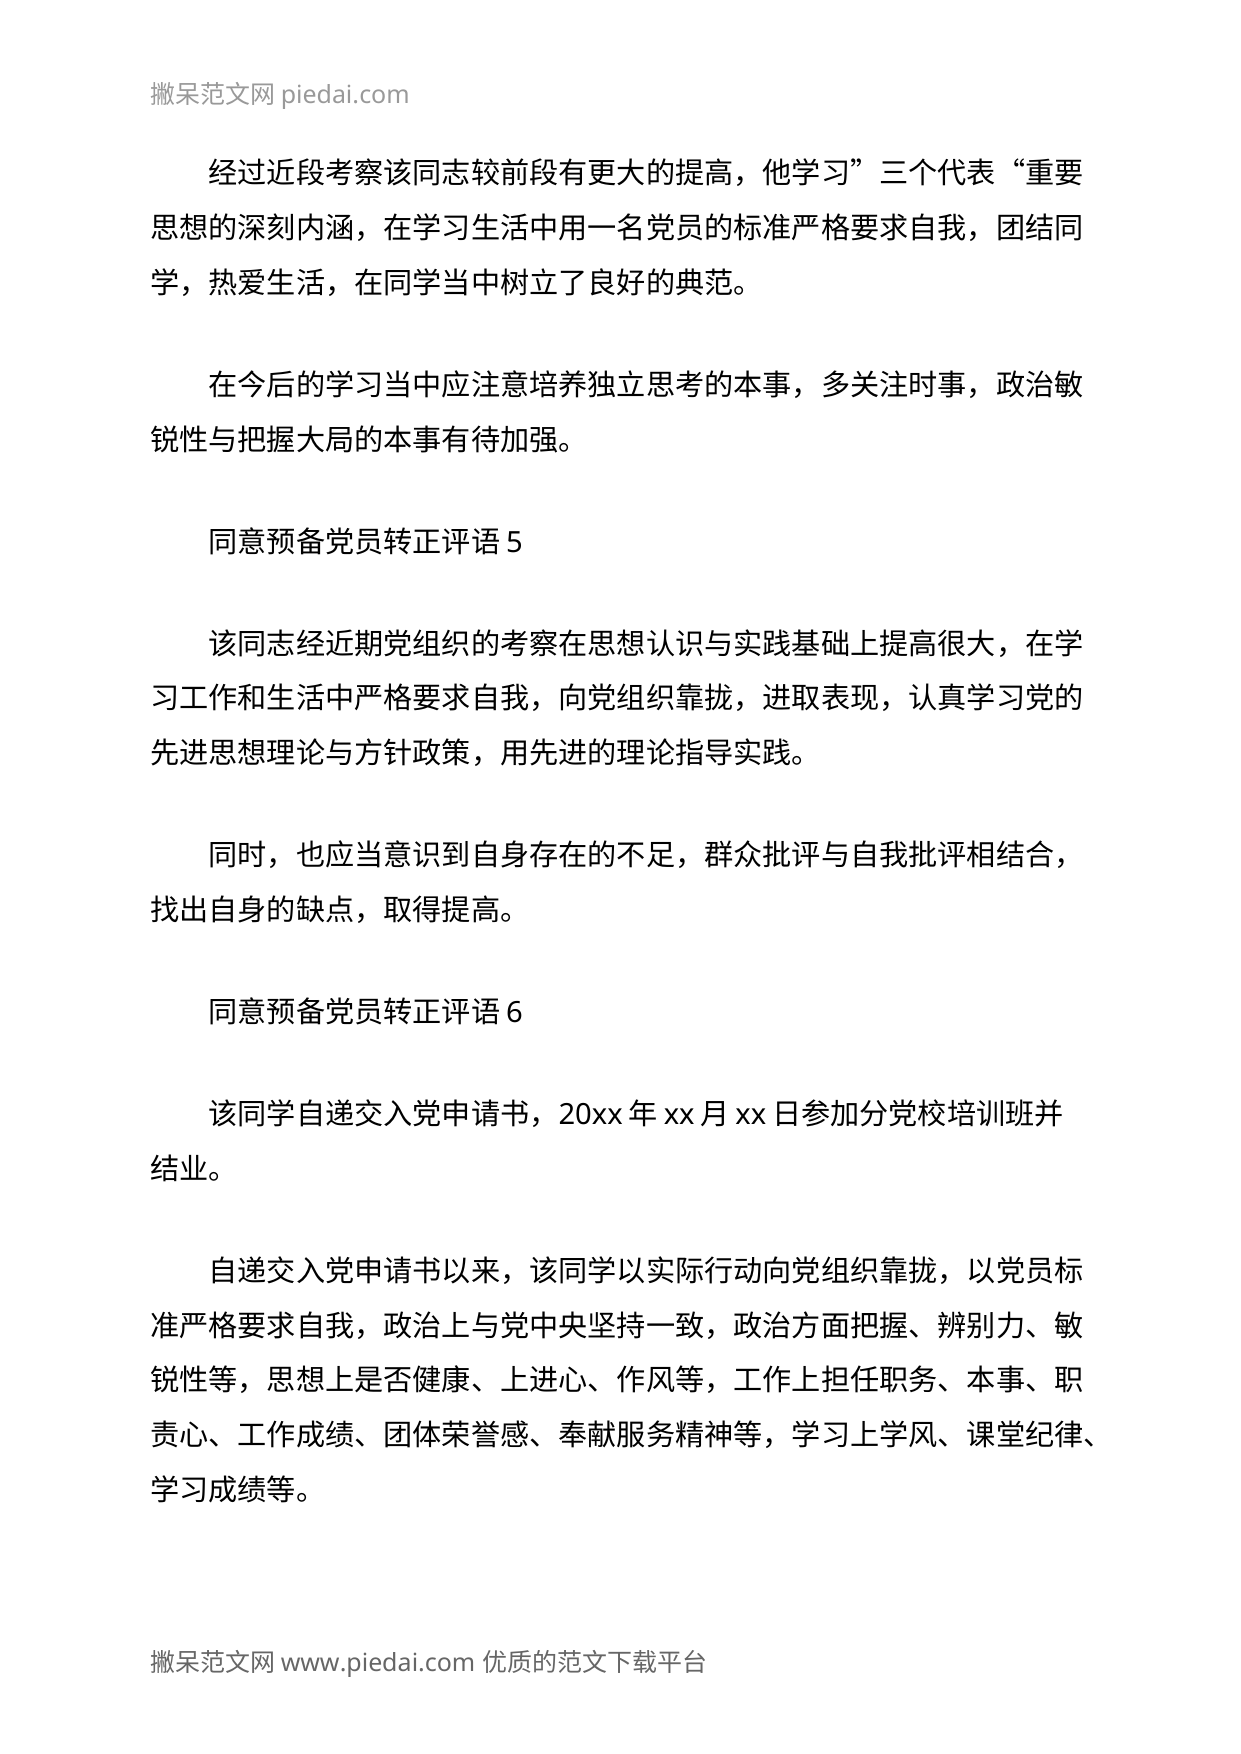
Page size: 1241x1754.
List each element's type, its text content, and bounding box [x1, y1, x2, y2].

text 同意预备党员转正评语6 [150, 988, 1090, 1031]
text 自递交入党申请书以来，该同学以实际行动向党组织靠拢，以党员标准严格要求自我，政治上与党中央坚持一致，政治方面把握、辨别力、敏锐性等，思想上是否健康、上进心、作风等，工作上担任职务、本事、职责心、工作成绩、团体荣誉感、奉献服务精神等，学习上学风、课堂纪律、学习成绩等。 [150, 1247, 1090, 1509]
text 同时，也应当意识到自身存在的不足，群众批评与自我批评相结合，找出自身的缺点，取得提高。 [150, 832, 1090, 929]
text 该同志经近期党组织的考察在思想认识与实践基础上提高很大，在学习工作和生活中严格要求自我，向党组织靠拢，进取表现，认真学习党的先进思想理论与方针政策，用先进的理论指导实践。 [150, 620, 1090, 772]
text 在今后的学习当中应注意培养独立思考的本事，多关注时事，政治敏锐性与把握大局的本事有待加强。 [150, 362, 1090, 459]
text 同意预备党员转正评语5 [150, 518, 1090, 561]
text 该同学自递交入党申请书，20xx年xx月xx日参加分党校培训班并结业。 [150, 1090, 1090, 1188]
text 经过近段考察该同志较前段有更大的提高，他学习”三个代表“重要思想的深刻内涵，在学习生活中用一名党员的标准严格要求自我，团结同学，热爱生活，在同学当中树立了良好的典范。 [150, 150, 1090, 302]
